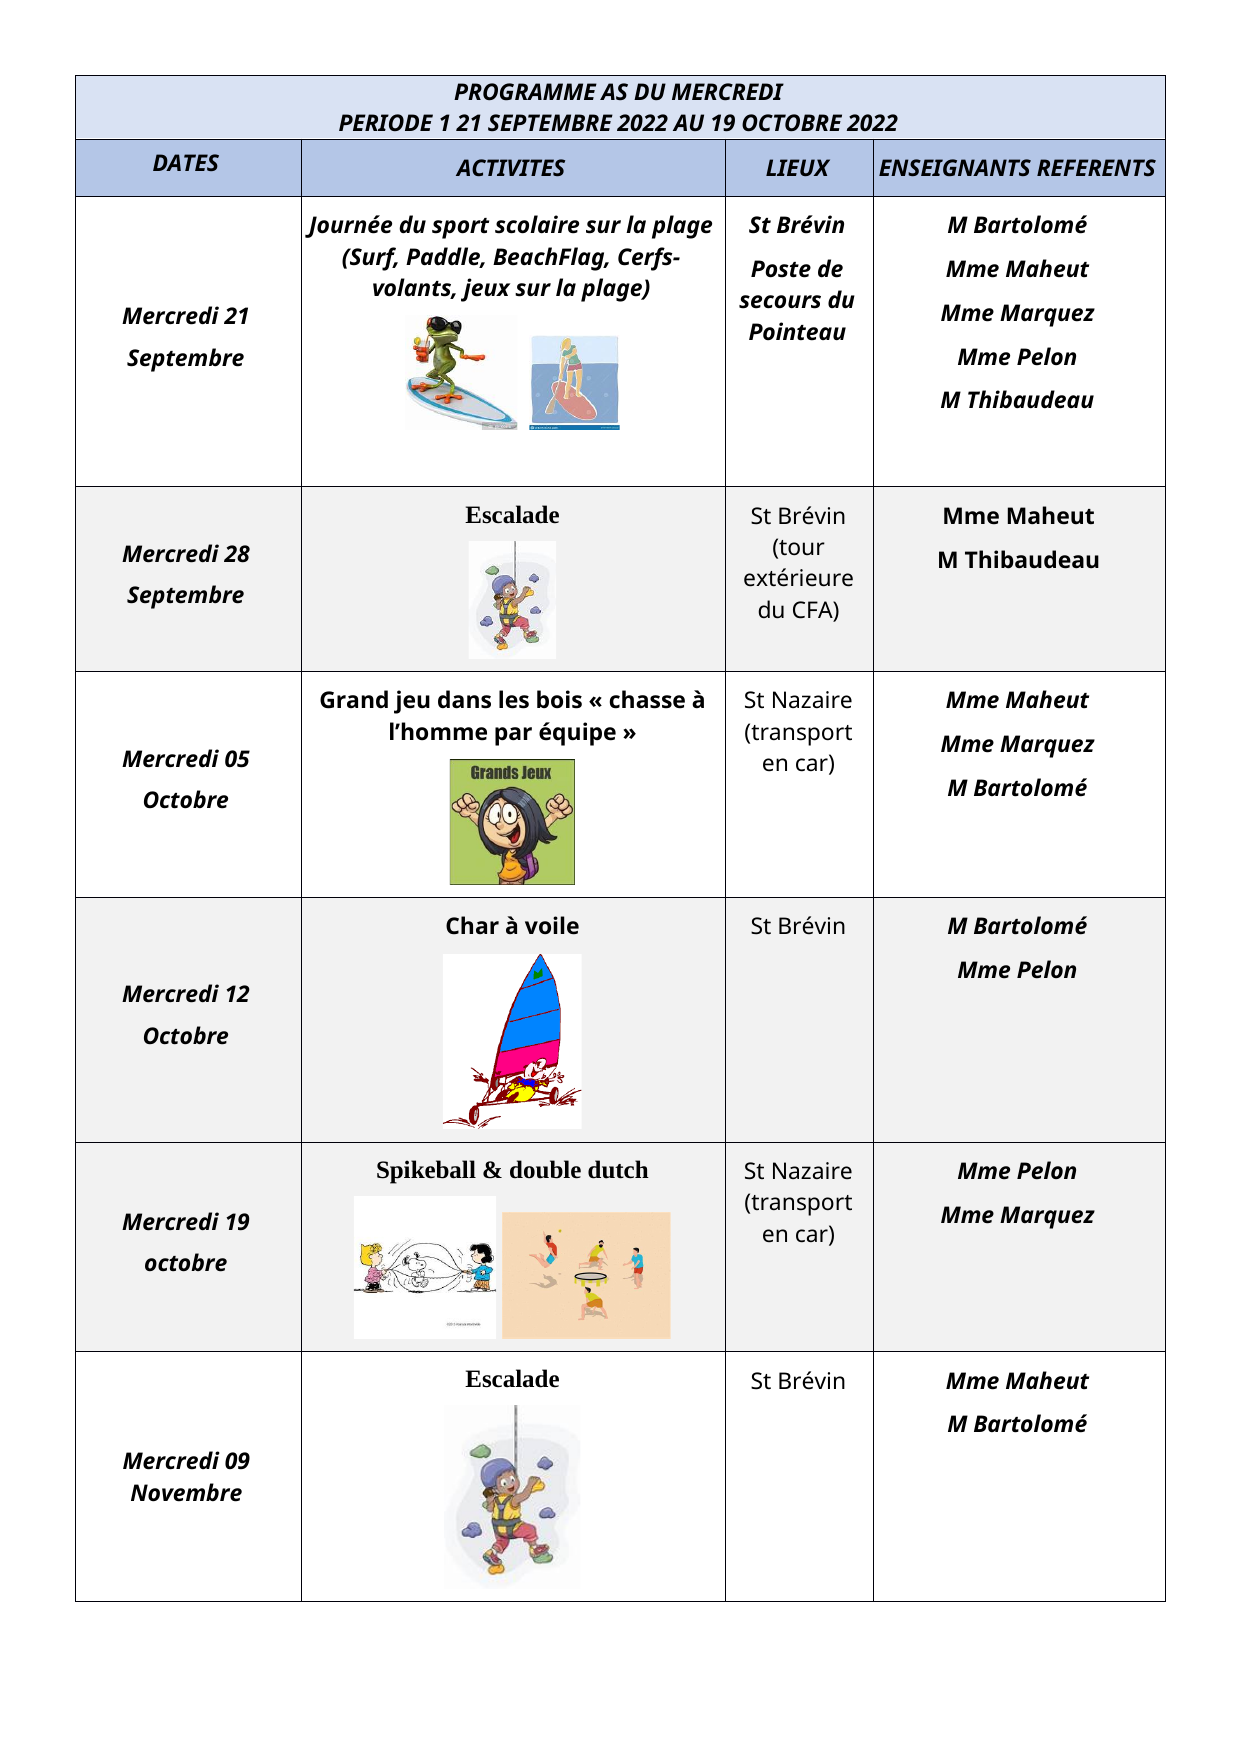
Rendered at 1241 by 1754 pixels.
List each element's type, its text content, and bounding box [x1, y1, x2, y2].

picture [405, 315, 518, 430]
picture [442, 954, 582, 1129]
picture [502, 1212, 671, 1339]
table_cell LIEUX [726, 140, 873, 196]
picture [353, 1196, 497, 1339]
table_cell Mme Maheut M Bartolomé [874, 1352, 1165, 1601]
table_cell Mercredi 12 Octobre [76, 898, 301, 1142]
table_cell Mercredi 21 Septembre [76, 197, 301, 486]
table_cell St Brévin Poste de secours du Pointeau [726, 197, 873, 486]
table_cell Mme Maheut Mme Marquez M Bartolomé [874, 672, 1165, 897]
table_cell Mme Maheut M Thibaudeau [874, 487, 1165, 671]
table_cell Mercredi 28 Septembre [76, 487, 301, 671]
table_cell M Bartolomé Mme Maheut Mme Marquez Mme Pelon M Thibaudeau [874, 197, 1165, 486]
table_cell ENSEIGNANTS REFERENTS [874, 140, 1165, 196]
table_cell M Bartolomé Mme Pelon [874, 898, 1165, 1142]
table_cell ACTIVITES [302, 140, 725, 196]
table_cell Mercredi 05 Octobre [76, 672, 301, 897]
picture [449, 759, 575, 885]
table_header PROGRAMME AS DU MERCREDI PERIODE 1 21 SEPTEMBRE 2022 AU 19 OCTOBRE 2022 [76, 76, 1165, 138]
table_cell St Nazaire (transport en car) [726, 672, 873, 897]
table_cell Escalade [302, 1352, 725, 1601]
table_cell Spikeball & double dutch [302, 1143, 725, 1351]
table_cell St Brévin (tour extérieure du CFA) [726, 487, 873, 671]
picture [444, 1405, 581, 1589]
table_cell Mme Pelon Mme Marquez [874, 1143, 1165, 1351]
table_cell Escalade [302, 487, 725, 671]
table_cell St Brévin [726, 898, 873, 1142]
picture [529, 335, 620, 430]
table_cell St Brévin [726, 1352, 873, 1601]
table_cell DATES [76, 140, 301, 196]
table_cell Grand jeu dans les bois « chasse à l’homme par équipe » [302, 672, 725, 897]
table_cell St Nazaire (transport en car) [726, 1143, 873, 1351]
table_cell Mercredi 09 Novembre [76, 1352, 301, 1601]
table_cell Char à voile [302, 898, 725, 1142]
table_cell Journée du sport scolaire sur la plage (Surf, Paddle, BeachFlag, Cerfs-volants, jeux sur la plage) [302, 197, 725, 486]
table_cell Mercredi 19 octobre [76, 1143, 301, 1351]
picture [468, 541, 557, 659]
